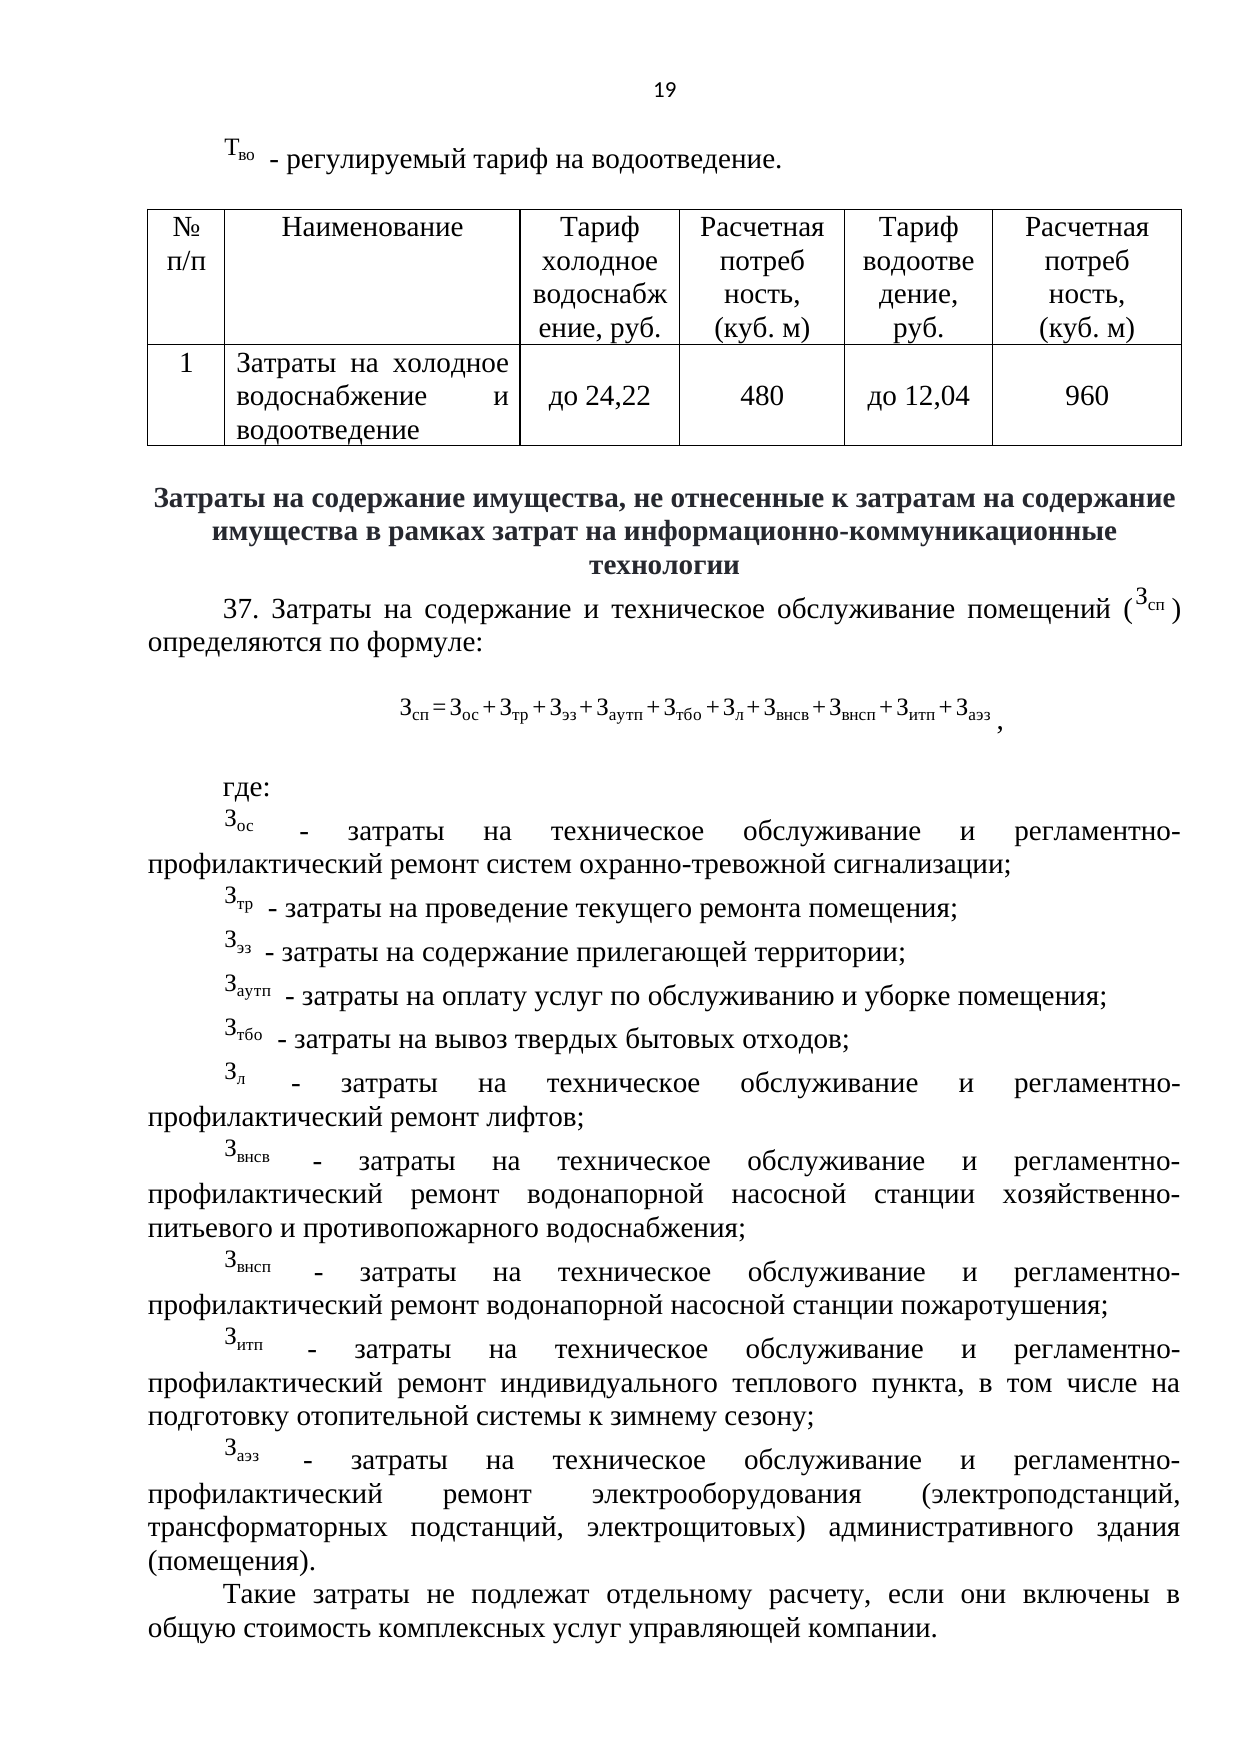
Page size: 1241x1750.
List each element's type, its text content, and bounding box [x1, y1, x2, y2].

text , [148, 691, 1181, 735]
table_cell 1 [148, 345, 224, 445]
table_header Тариф водоотведение, руб. [845, 210, 992, 344]
text - затраты на техническое обслуживание и регламентно-профилактический ремонт электрооборудования (электроподстанций, трансформаторных подстанций, электрощитовых) административного здания (помещения). [148, 1432, 1181, 1576]
text - затраты на проведение текущего ремонта помещения; [148, 880, 1181, 924]
text Затраты на содержание имущества, не отнесенные к затратам на содержание имущества в рамках затрат на информационно-коммуникационные технологии [148, 480, 1181, 581]
table_cell Затраты на холодное водоснабжение и водоотведение [225, 345, 519, 445]
table_header Расчетная потреб ность, (куб. м) [993, 210, 1181, 344]
table_header № п/п [148, 210, 224, 344]
table_cell до 12,04 [845, 345, 992, 445]
table_header Тариф холодное водоснабжение, руб. [521, 210, 679, 344]
table_header Расчетная потреб ность, (куб. м) [680, 210, 844, 344]
text - затраты на оплату услуг по обслуживанию и уборке помещения; [148, 967, 1181, 1011]
text 37. Затраты на содержание и техническое обслуживание помещений () определяются по формуле: [148, 581, 1181, 658]
text - затраты на техническое обслуживание и регламентно-профилактический ремонт систем охранно-тревожной сигнализации; [148, 802, 1181, 880]
text где: [148, 769, 1181, 802]
table_header Наименование [225, 210, 519, 344]
table_cell 960 [993, 345, 1181, 445]
text - регулируемый тариф на водоотведение. [148, 131, 1181, 175]
table_cell до 24,22 [521, 345, 679, 445]
text - затраты на вывоз твердых бытовых отходов; [148, 1011, 1181, 1055]
text - затраты на техническое обслуживание и регламентно-профилактический ремонт индивидуального теплового пункта, в том числе на подготовку отопительной системы к зимнему сезону; [148, 1321, 1181, 1432]
text - затраты на техническое обслуживание и регламентно-профилактический ремонт водонапорной насосной станции хозяйственно-питьевого и противопожарного водоснабжения; [148, 1133, 1181, 1243]
text - затраты на техническое обслуживание и регламентно-профилактический ремонт лифтов; [148, 1055, 1181, 1133]
table_cell 480 [680, 345, 844, 445]
text - затраты на содержание прилегающей территории; [148, 924, 1181, 967]
text Такие затраты не подлежат отдельному расчету, если они включены в общую стоимость комплексных услуг управляющей компании. [148, 1576, 1181, 1643]
text - затраты на техническое обслуживание и регламентно-профилактический ремонт водонапорной насосной станции пожаротушения; [148, 1243, 1181, 1321]
